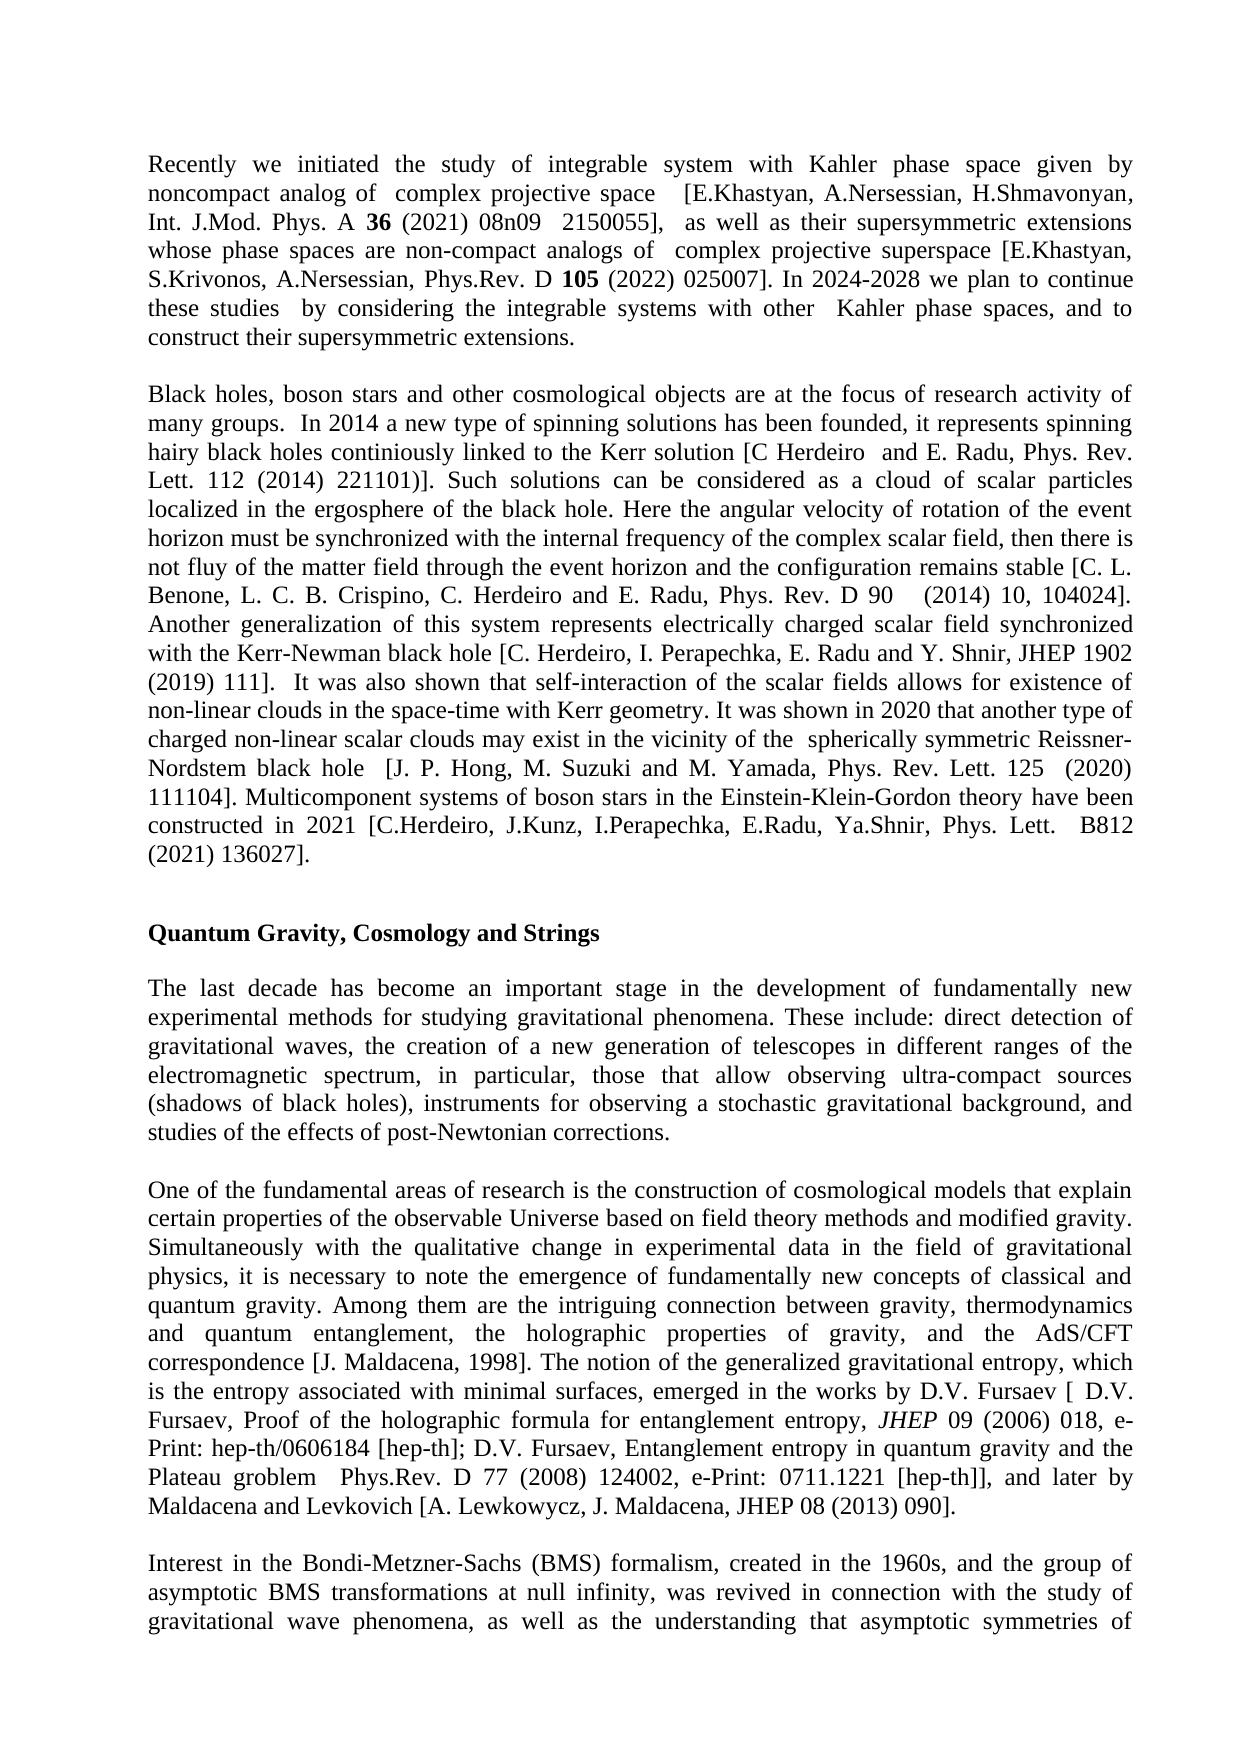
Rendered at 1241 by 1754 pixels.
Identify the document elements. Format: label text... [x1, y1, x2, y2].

text One of the fundamental areas of research is the construction of cosmological models that explain certain properties of the observable Universe based on field theory methods and modified gravity. Simultaneously with the qualitative change in experimental data in the field of gravitational physics, it is necessary to note the emergence of fundamentally new concepts of classical and quantum gravity. Among them are the intriguing connection between gravity, thermodynamics and quantum entanglement, the holographic properties of gravity, and the AdS/CFT correspondence [J. Maldacena, 1998]. The notion of the generalized gravitational entropy, which is the entropy associated with minimal surfaces, emerged in the works by D.V. Fursaev [ D.V. Fursaev, Proof of the holographic formula for entanglement entropy, JHEP 09 (2006) 018, e-Print: hep-th/0606184 [hep-th]; D.V. Fursaev, Entanglement entropy in quantum gravity and the Plateau groblem Phys.Rev. D 77 (2008) 124002, e-Print: 0711.1221 [hep-th]], and later by Maldacena and Levkovich [A. Lewkowycz, J. Maldacena, JHEP 08 (2013) 090]. [148, 1175, 1134, 1520]
text Black holes, boson stars and other cosmological objects are at the focus of research activity of many groups. In 2014 a new type of spinning solutions has been founded, it represents spinning hairy black holes continiously linked to the Kerr solution [C Herdeiro and E. Radu, Phys. Rev. Lett. 112 (2014) 221101)]. Such solutions can be considered as a cloud of scalar particles localized in the ergosphere of the black hole. Here the angular velocity of rotation of the event horizon must be synchronized with the internal frequency of the complex scalar field, then there is not fluy of the matter field through the event horizon and the configuration remains stable [C. L. Benone, L. C. B. Crispino, C. Herdeiro and E. Radu, Phys. Rev. D 90 (2014) 10, 104024]. Another generalization of this system represents electrically charged scalar field synchronized with the Kerr-Newman black hole [C. Herdeiro, I. Perapechka, E. Radu and Y. Shnir, JHEP 1902 (2019) 111]. It was also shown that self-interaction of the scalar fields allows for existence of non-linear clouds in the space-time with Kerr geometry. It was shown in 2020 that another type of charged non-linear scalar clouds may exist in the vicinity of the spherically symmetric Reissner-Nordstem black hole [J. P. Hong, M. Suzuki and M. Yamada, Phys. Rev. Lett. 125 (2020) 111104]. Multicomponent systems of boson stars in the Einstein-Klein-Gordon theory have been constructed in 2021 [C.Herdeiro, J.Kunz, I.Perapechka, E.Radu, Ya.Shnir, Phys. Lett. B812 (2021) 136027]. [148, 379, 1134, 868]
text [148, 1548, 1134, 1635]
text The last decade has become an important stage in the development of fundamentally new experimental methods for studying gravitational phenomena. These include: direct detection of gravitational waves, the creation of a new generation of telescopes in different ranges of the electromagnetic spectrum, in particular, those that allow observing ultra-compact sources (shadows of black holes), instruments for observing a stochastic gravitational background, and studies of the effects of post-Newtonian corrections. [148, 973, 1134, 1146]
text Quantum Gravity, Cosmology and Strings [148, 918, 1134, 947]
text Recently we initiated the study of integrable system with Kahler phase space given by noncompact analog of complex projective space [E.Khastyan, A.Nersessian, H.Shmavonyan, Int. J.Mod. Phys. A 36 (2021) 08n09 2150055], as well as their supersymmetric extensions whose phase spaces are non-compact analogs of complex projective superspace [E.Khastyan, S.Krivonos, A.Nersessian, Phys.Rev. D 105 (2022) 025007]. In 2024-2028 we plan to continue these studies by considering the integrable systems with other Kahler phase spaces, and to construct their supersymmetric extensions. [148, 149, 1134, 350]
